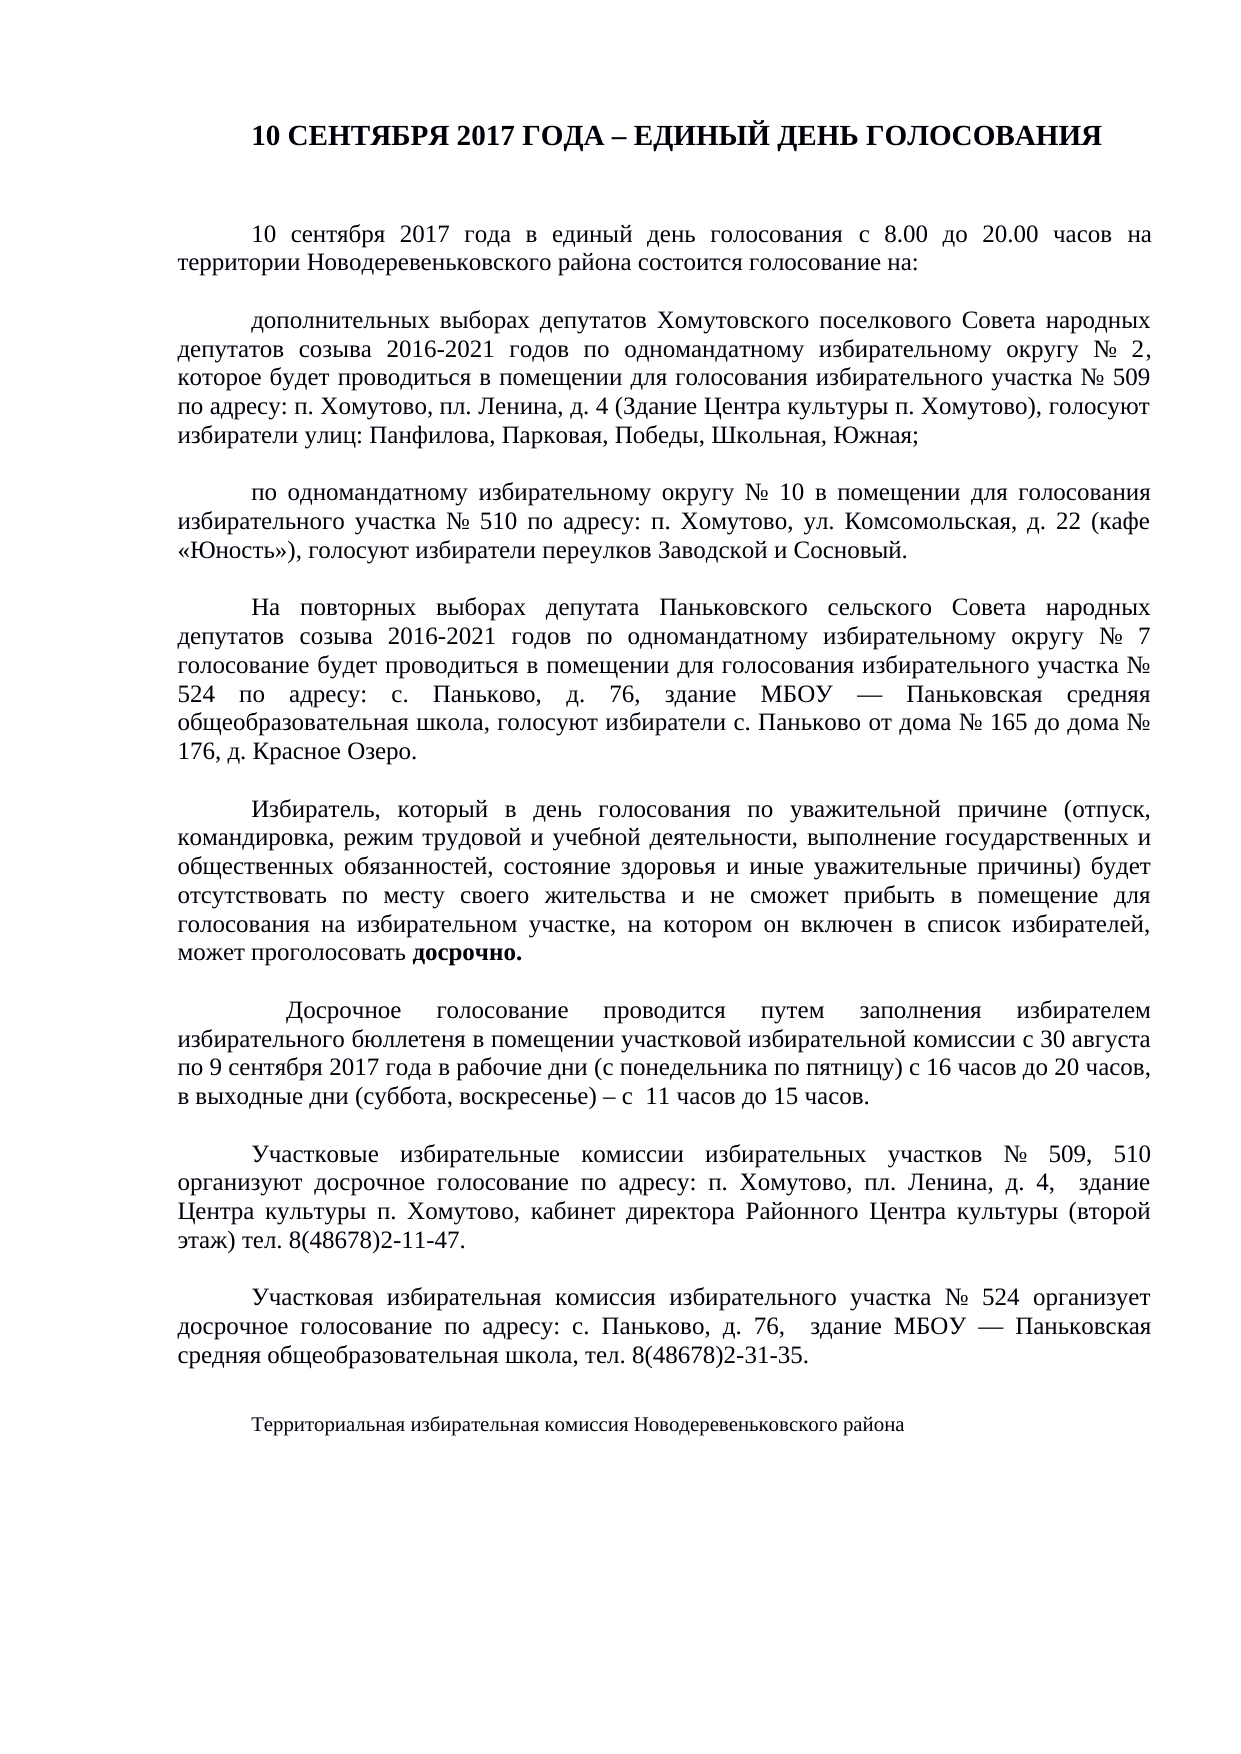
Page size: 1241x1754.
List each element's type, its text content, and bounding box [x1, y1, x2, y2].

text Избиратель, который в день голосования по уважительной причине (отпуск, командировка, режим трудовой и учебной деятельности, выполнение государственных и общественных обязанностей, состояние здоровья и иные уважительные причины) будет отсутствовать по месту своего жительства и не сможет прибыть в помещение для голосования на избирательном участке, на котором он включен в список избирателей, может проголосовать досрочно. [177, 794, 1152, 966]
text На повторных выборах депутата Паньковского сельского Совета народных депутатов созыва 2016-2021 годов по одномандатному избирательному округу № 7 голосование будет проводиться в помещении для голосования избирательного участка № 524 по адресу: с. Паньково, д. 76, здание МБОУ — Паньковская средняя общеобразовательная школа, голосуют избиратели с. Паньково от дома № 165 до дома № 176, д. Красное Озеро. [177, 592, 1152, 765]
text по одномандатному избирательному округу № 10 в помещении для голосования избирательного участка № 510 по адресу: п. Хомутово, ул. Комсомольская, д. 22 (кафе «Юность»), голосуют избиратели переулков Заводской и Сосновый. [177, 477, 1152, 564]
text Участковые избирательные комиссии избирательных участков № 509, 510 организуют досрочное голосование по адресу: п. Хомутово, пл. Ленина, д. 4, здание Центра культуры п. Хомутово, кабинет директора Районного Центра культуры (второй этаж) тел. 8(48678)2-11-47. [177, 1139, 1152, 1254]
text 10 СЕНТЯБРЯ 2017 ГОДА – ЕДИНЫЙ ДЕНЬ ГОЛОСОВАНИЯ [177, 118, 1152, 152]
text Участковая избирательная комиссия избирательного участка № 524 организует досрочное голосование по адресу: с. Паньково, д. 76, здание МБОУ — Паньковская средняя общеобразовательная школа, тел. 8(48678)2-31-35. [177, 1282, 1152, 1369]
text дополнительных выборах депутатов Хомутовского поселкового Совета народных депутатов созыва 2016-2021 годов по одномандатному избирательному округу № 2, которое будет проводиться в помещении для голосования избирательного участка № 509 по адресу: п. Хомутово, пл. Ленина, д. 4 (Здание Центра культуры п. Хомутово), голосуют избиратели улиц: Панфилова, Парковая, Победы, Школьная, Южная; [177, 305, 1152, 449]
text Территориальная избирательная комиссия Новодеревеньковского района [177, 1412, 1152, 1436]
text Досрочное голосование проводится путем заполнения избирателем избирательного бюллетеня в помещении участковой избирательной комиссии с 30 августа по 9 сентября 2017 года в рабочие дни (с понедельника по пятницу) с 16 часов до 20 часов, в выходные дни (суббота, воскресенье) – с 11 часов до 15 часов. [177, 995, 1152, 1110]
text 10 сентября 2017 года в единый день голосования с 8.00 до 20.00 часов на территории Новодеревеньковского района состоится голосование на: [177, 219, 1152, 276]
